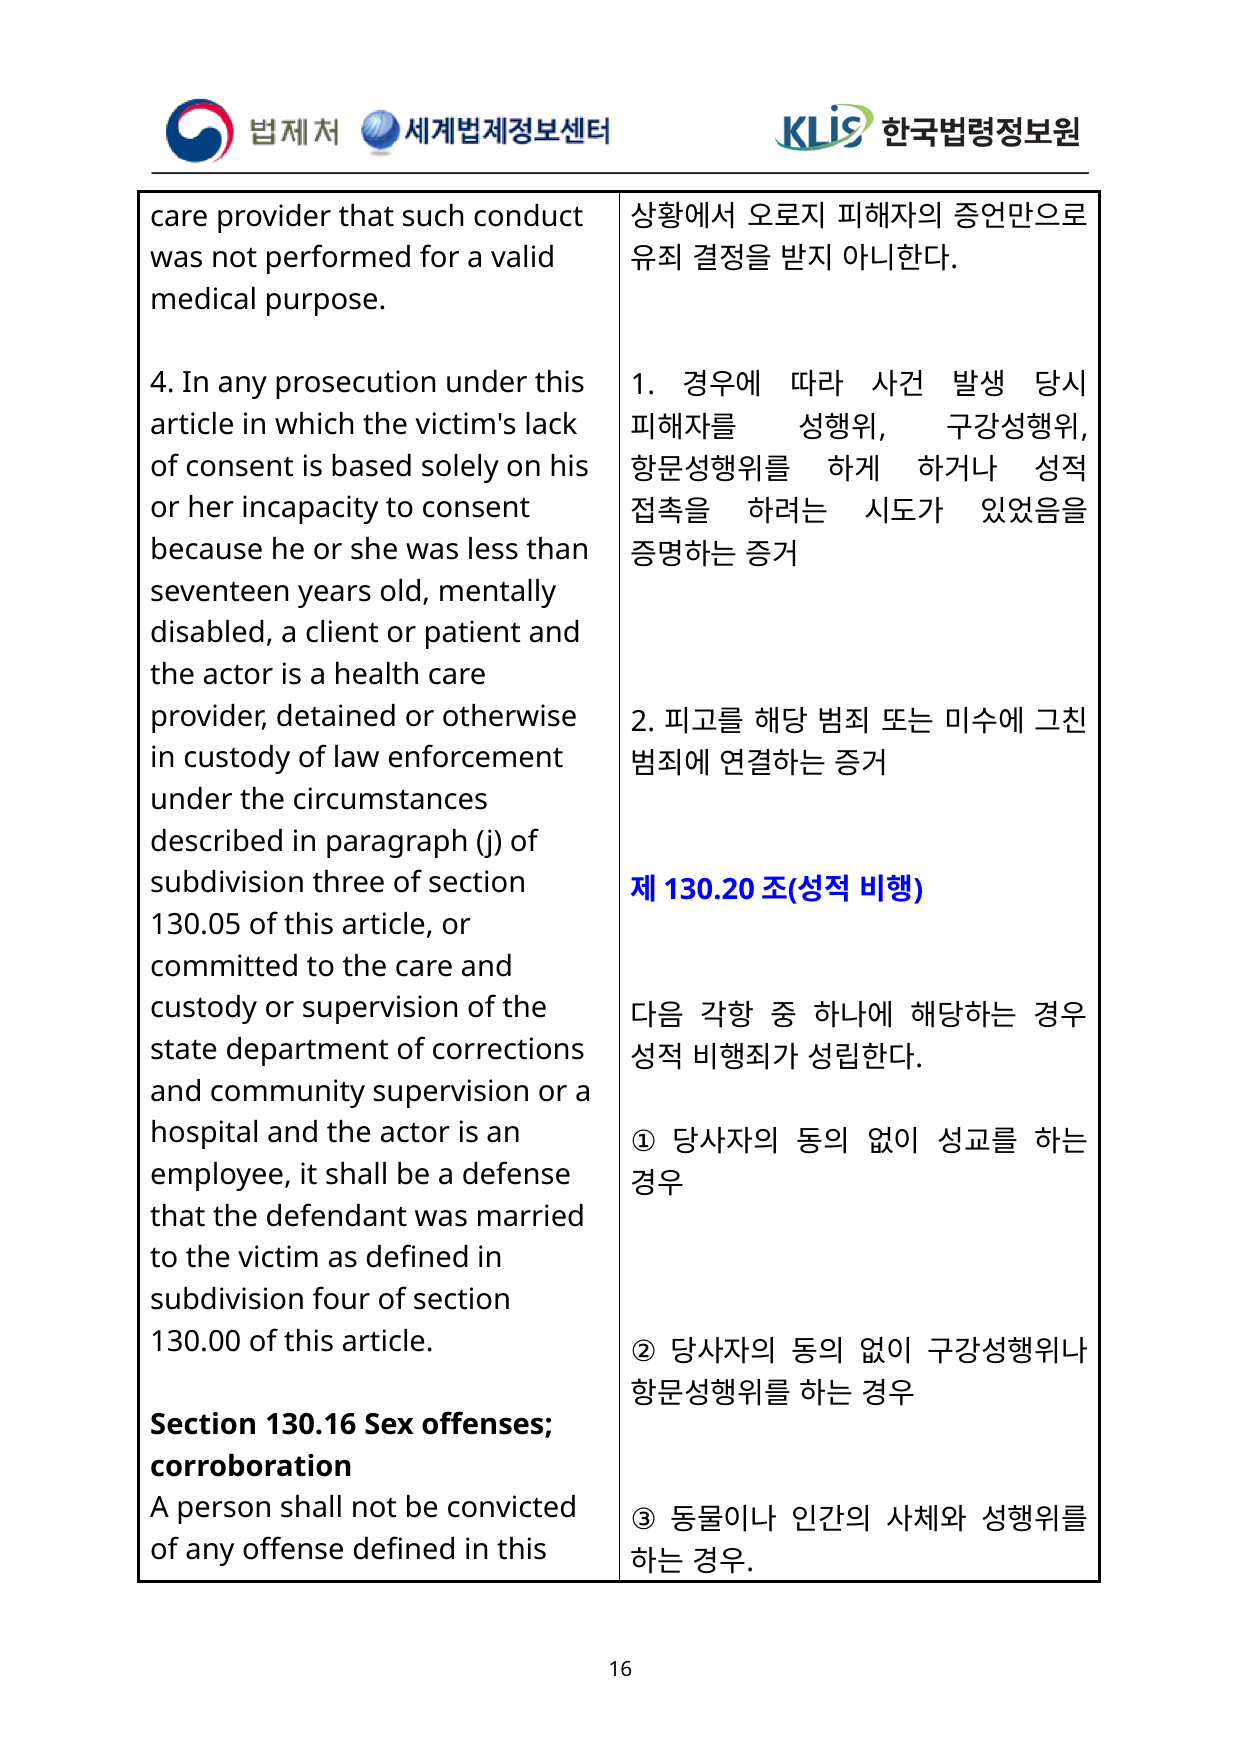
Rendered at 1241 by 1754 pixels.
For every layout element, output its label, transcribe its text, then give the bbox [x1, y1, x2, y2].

picture [150, 88, 1091, 176]
